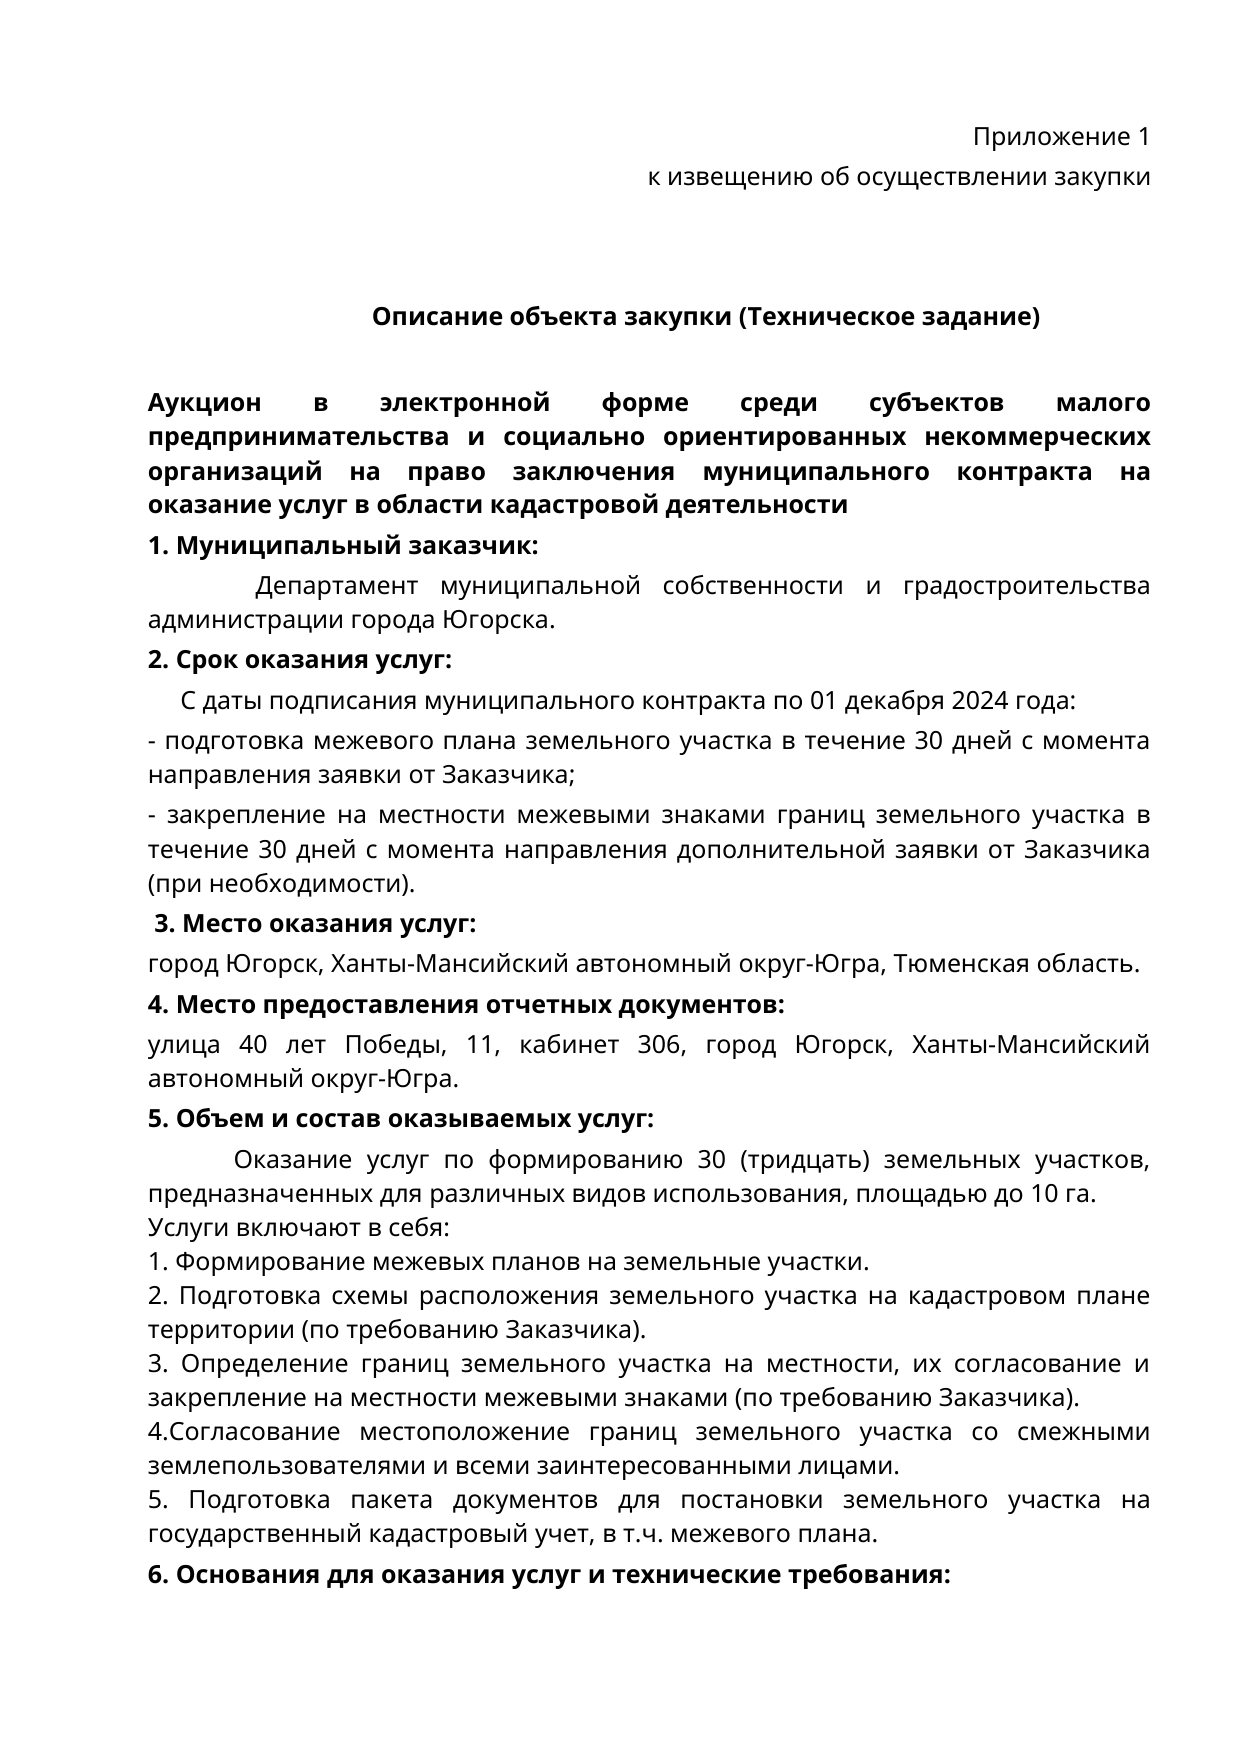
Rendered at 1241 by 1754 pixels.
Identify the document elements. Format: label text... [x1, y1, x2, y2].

list 1. Формирование межевых планов на земельные участки. [148, 1243, 1152, 1277]
list Оказание услуг по формированию 30 (тридцать) земельных участков, предназначенных для различных видов использования, площадью до 10 га. [148, 1141, 1152, 1209]
text 3. Место оказания услуг: [148, 906, 1152, 940]
text Приложение 1 [148, 118, 1152, 152]
text С даты подписания муниципального контракта по 01 декабря 2024 года: [148, 682, 1152, 717]
text к извещению об осуществлении закупки [148, 158, 1152, 192]
text 5. Объем и состав оказываемых услуг: [148, 1101, 1152, 1135]
text город Югорск, Ханты-Мансийский автономный округ-Югра, Тюменская область. [148, 946, 1152, 980]
text - подготовка межевого плана земельного участка в течение 30 дней с момента направления заявки от Заказчика; [148, 723, 1152, 791]
text Описание объекта закупки (Техническое задание) [260, 298, 1152, 332]
text Аукцион в электронной форме среди субъектов малого предпринимательства и социально ориентированных некоммерческих организаций на право заключения муниципального контракта на оказание услуг в области кадастровой деятельности [148, 385, 1152, 521]
text 4. Место предоставления отчетных документов: [148, 986, 1152, 1020]
text 2. Срок оказания услуг: [148, 642, 1152, 676]
text - закрепление на местности межевыми знаками границ земельного участка в течение 30 дней с момента направления дополнительной заявки от Заказчика (при необходимости). [148, 797, 1152, 899]
list Услуги включают в себя: [148, 1209, 1152, 1243]
list 4.Согласование местоположение границ земельного участка со смежными землепользователями и всеми заинтересованными лицами. [148, 1414, 1152, 1482]
text 1. Муниципальный заказчик: [148, 527, 1152, 562]
list 2. Подготовка схемы расположения земельного участка на кадастровом плане территории (по требованию Заказчика). [148, 1277, 1152, 1346]
list 5. Подготовка пакета документов для постановки земельного участка на государственный кадастровый учет, в т.ч. межевого плана. [148, 1482, 1152, 1550]
text 6. Основания для оказания услуг и технические требования: [148, 1556, 1152, 1590]
text улица 40 лет Победы, 11, кабинет 306, город Югорск, Ханты-Мансийский автономный округ-Югра. [148, 1027, 1152, 1095]
list 3. Определение границ земельного участка на местности, их согласование и закрепление на местности межевыми знаками (по требованию Заказчика). [148, 1346, 1152, 1414]
text Департамент муниципальной собственности и градостроительства администрации города Югорска. [148, 568, 1152, 636]
